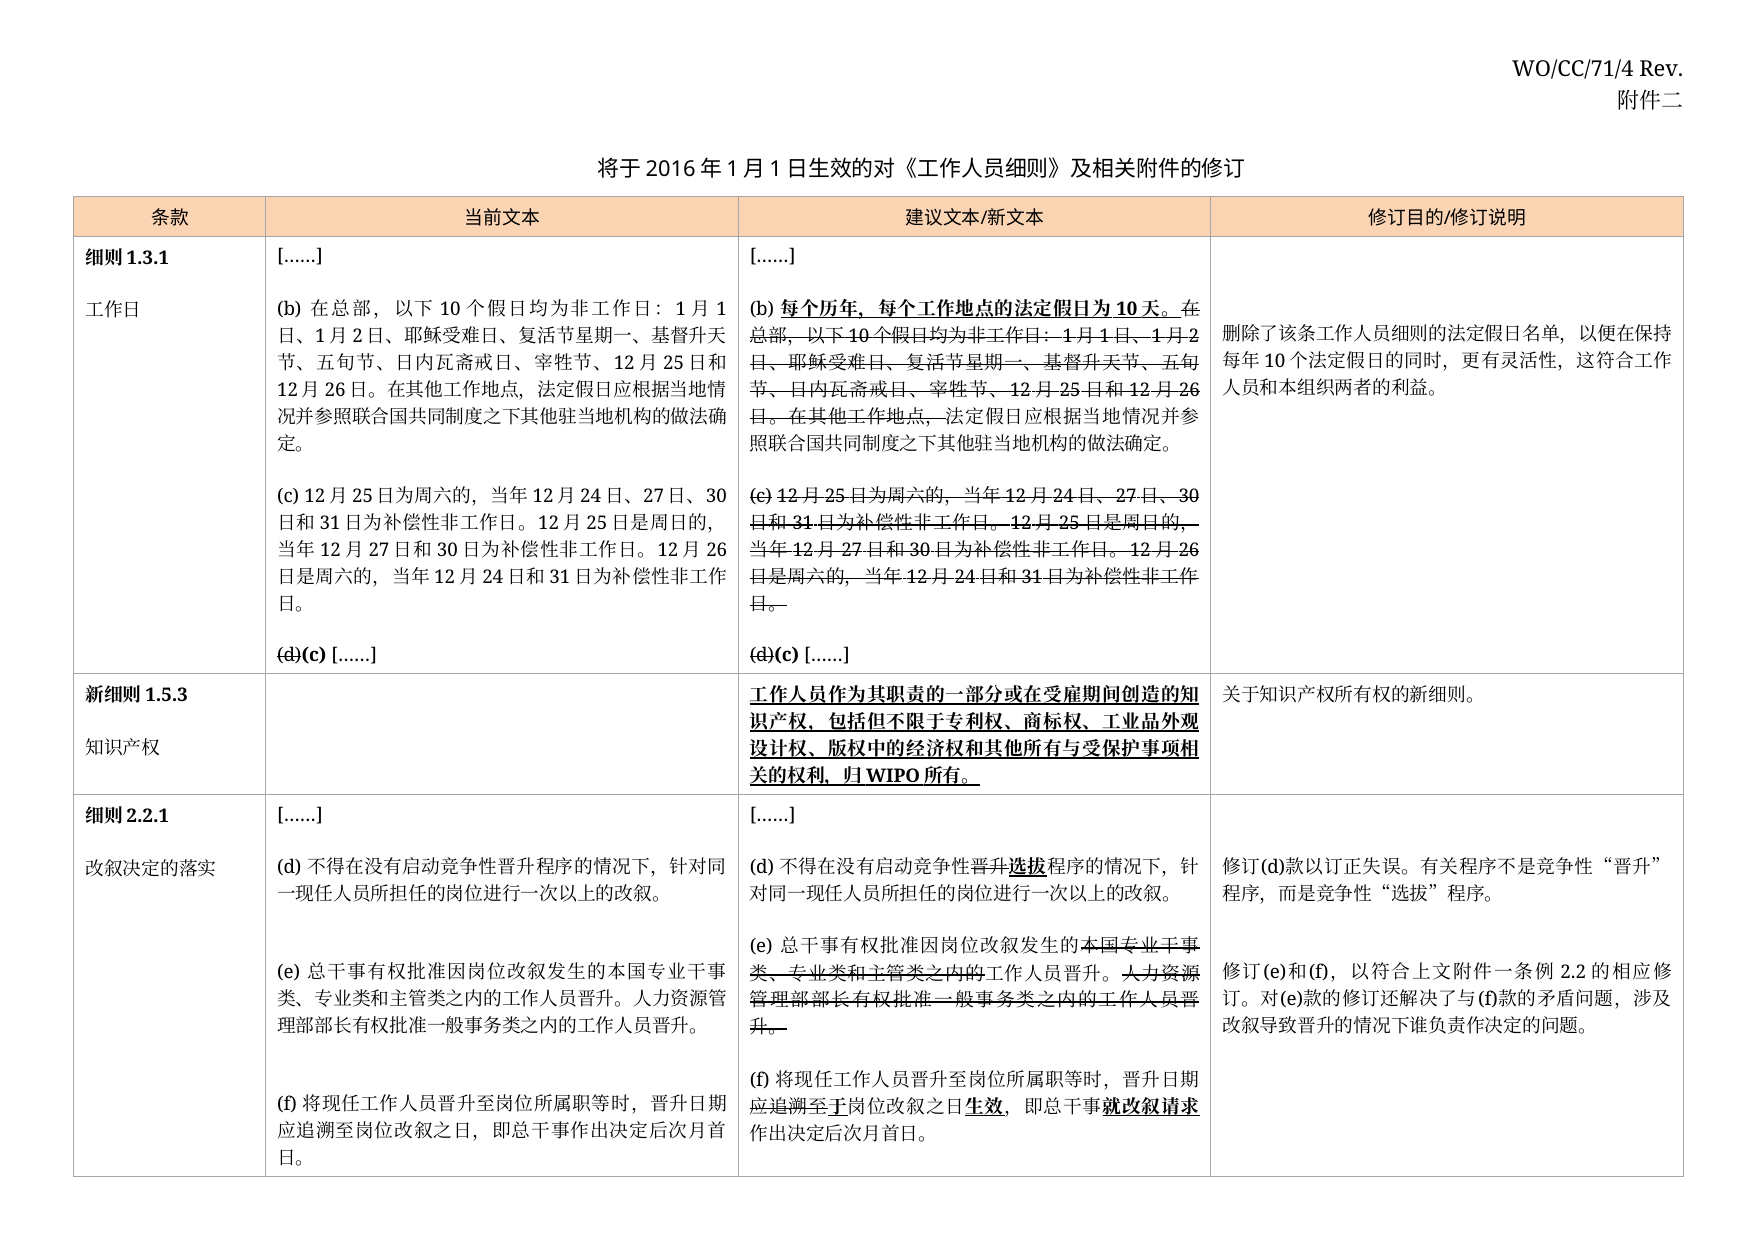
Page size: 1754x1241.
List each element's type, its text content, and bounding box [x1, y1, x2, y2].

table_cell [……] […… (b) 在总部，以下10个假日均为非工作日：1月1日、1月2日、耶稣受难日、复活节星期一、基督升天节、五旬节、日内瓦斋戒日、宰牲节、12月25日和12月26日。在其他工作地点，法定假日应根据当地情况并参照联合国共同制度之下其他驻当地机构的做法确定。 (c) 12月25日为周六的，当年12月24日、27日、30日和31日为补偿性非工作日。12月25日是周日的，当年12月27日和30日为补偿性非工作日。12月26日是周六的，当年12月24日和31日为补偿性非工作日。 (d)(c) [……] [266, 237, 738, 673]
text 将于2016年1月1日生效的对《工作人员细则》及相关附件的修订 [148, 148, 1695, 183]
table_header 当前文本 [266, 197, 738, 236]
table_header 建议文本/新文本 [739, 197, 1210, 236]
table_cell 删除了该条工作人员细则的法定假日名单，以便在保持每年10个法定假日的同时，更有灵活性，这符合工作人员和本组织两者的利益。 [1211, 237, 1683, 673]
table_cell [……] (d) 不得在没有启动竞争性晋升选拔程序的情况下，针对同一现任人员所担任的岗位进行一次以上的改叙。 (e) 总干事有权批准因岗位改叙发生的本国专业干事类、专业类和主管类之内的工作人员晋升。人力资源管理部部长有权批准一般事务类之内的工作人员晋升。 (f) 将现任工作人员晋升至岗位所属职等时，晋升日期应追溯至于岗位改叙之日生效，即总干事就改叙请求作出决定后次月首日。 [739, 795, 1210, 1176]
table_cell 细则1.3.1 工作日 [74, 237, 265, 673]
table_cell 工作人员作为其职责的一部分或在受雇期间创造的知识产权，包括但不限于专利权、商标权、工业品外观设计权、版权中的经济权和其他所有与受保护事项相关的权利，归WIPO所有。 [739, 674, 1210, 794]
table_cell [……] (d) 不得在没有启动竞争性晋升程序的情况下，针对同一现任人员所担任的岗位进行一次以上的改叙。 (e) 总干事有权批准因岗位改叙发生的本国专业干事类、专业类和主管类之内的工作人员晋升。人力资源管理部部长有权批准一般事务类之内的工作人员晋升。 (f) 将现任工作人员晋升至岗位所属职等时，晋升日期应追溯至岗位改叙之日，即总干事作出决定后次月首日。 [266, 795, 738, 1176]
table_header 条款 [74, 197, 265, 236]
table_cell 修订(d)款以订正失误。有关程序不是竞争性“晋升”程序，而是竞争性“选拔”程序。 修订(e)和(f)，以符合上文附件一条例2.2的相应修订。对(e)款的修订还解决了与(f)款的矛盾问题，涉及改叙导致晋升的情况下谁负责作决定的问题。 [1211, 795, 1683, 1176]
table_cell 新细则1.5.3 知识产权 [74, 674, 265, 794]
table_cell 细则2.2.1 改叙决定的落实 [74, 795, 265, 1176]
table_cell [……] (b) 每个历年，每个工作地点的法定假日为10天。在总部，以下10个假日均为非工作日：1月1日、1月2日、耶稣受难日、复活节星期一、基督升天节、五旬节、日内瓦斋戒日、宰牲节、12月25日和12月26日。在其他工作地点，法定假日应根据当地情况并参照联合国共同制度之下其他驻当地机构的做法确定。 (c) 12月25日为周六的，当年12月24日、27日、30日和31日为补偿性非工作日。12月25日是周日的，当年12月27日和30日为补偿性非工作日。12月26日是周六的，当年12月24日和31日为补偿性非工作日。 (d)(c) [……] [739, 237, 1210, 673]
table_header 修订目的/修订说明 [1211, 197, 1683, 236]
table_cell [266, 674, 738, 794]
table_cell 关于知识产权所有权的新细则。 [1211, 674, 1683, 794]
